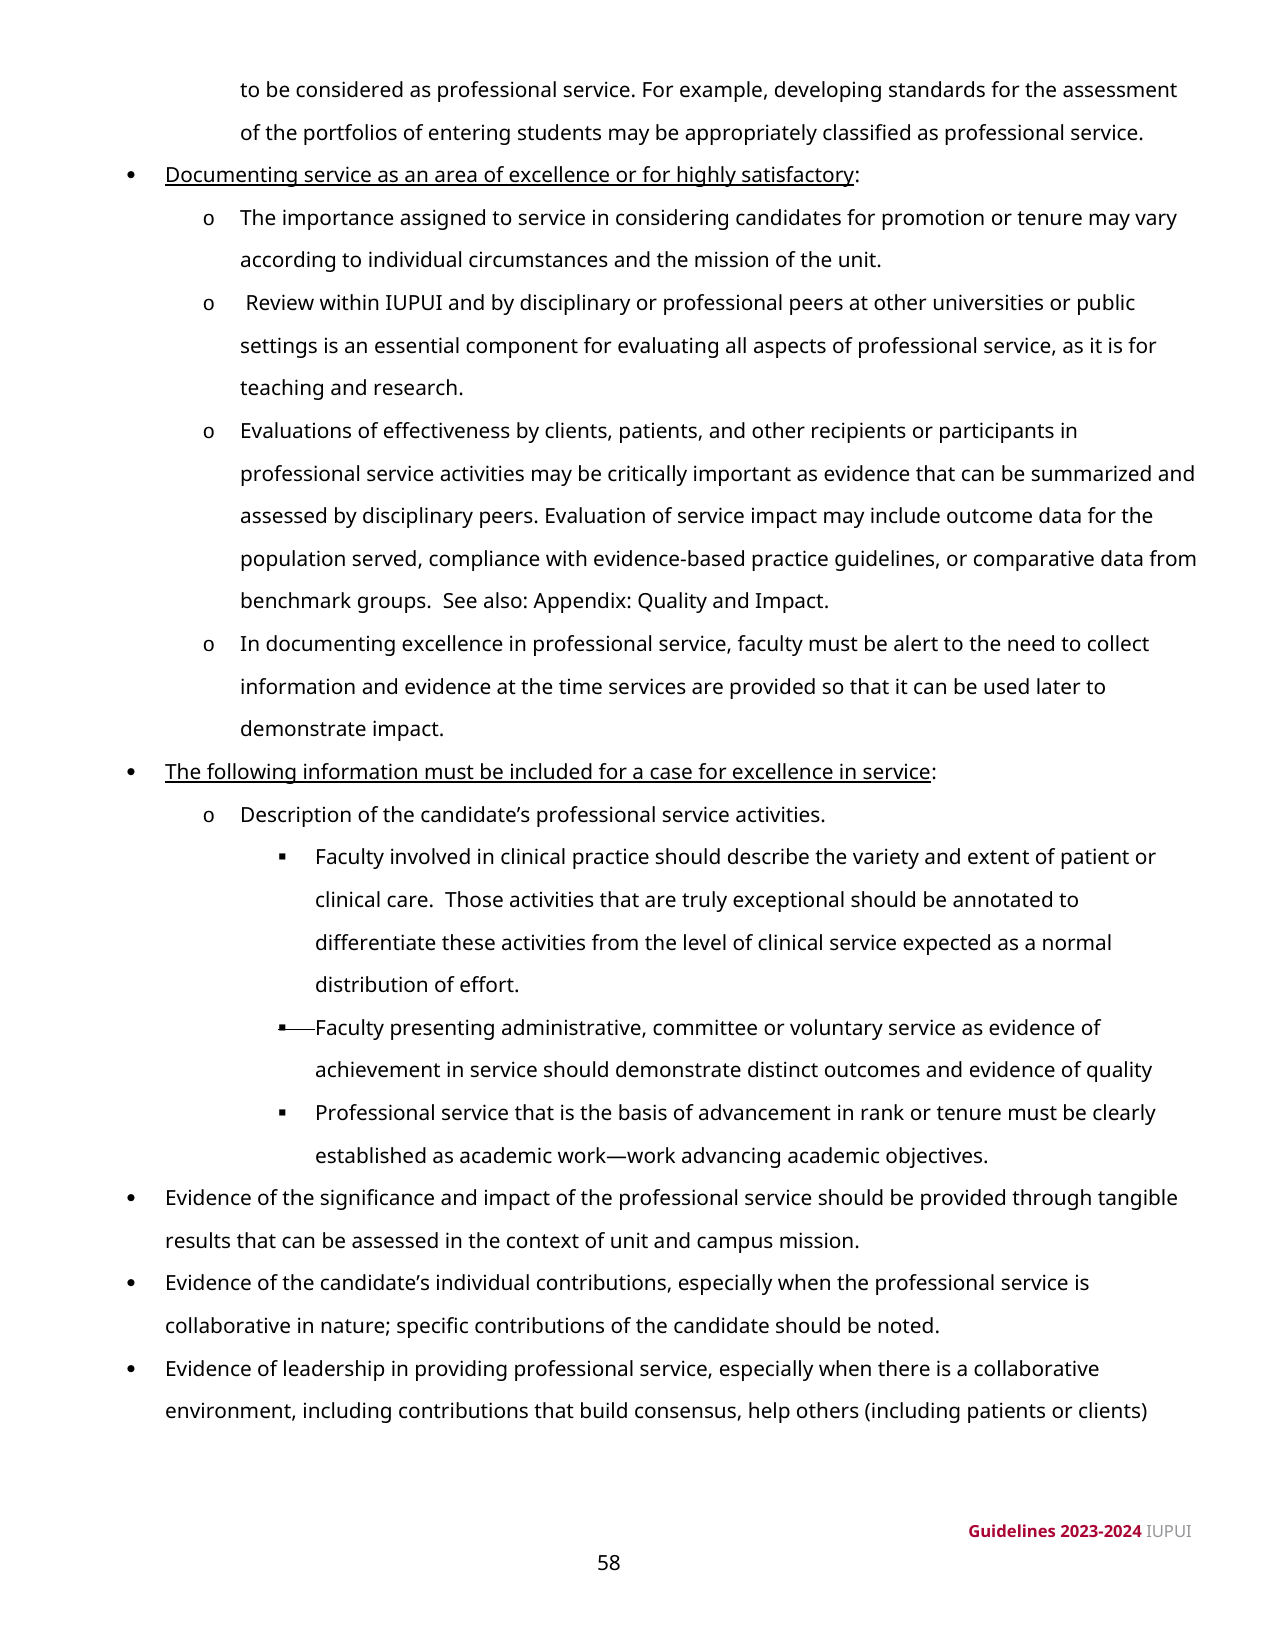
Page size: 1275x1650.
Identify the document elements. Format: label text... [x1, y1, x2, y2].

list Faculty involved in clinical practice should describe the variety and extent of patient or clinical care. Those activities that are truly exceptional should be annotated to differentiate these activities from the level of clinical service expected as a normal distribution of effort. [277, 842, 1200, 999]
list Documenting service as an area of excellence or for highly satisfactory: [127, 160, 1200, 189]
list The importance assigned to service in considering candidates for promotion or tenure may vary according to individual circumstances and the mission of the unit. [202, 203, 1200, 274]
list Faculty presenting administrative, committee or voluntary service as evidence of achievement in service should demonstrate distinct outcomes and evidence of quality [277, 1013, 1200, 1084]
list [202, 75, 1200, 146]
list Description of the candidate’s professional service activities. [202, 800, 1200, 828]
list Professional service that is the basis of advancement in rank or tenure must be clearly established as academic work—work advancing academic objectives. [277, 1098, 1200, 1169]
list Evidence of the significance and impact of the professional service should be provided through tangible results that can be assessed in the context of unit and campus mission. [127, 1183, 1200, 1254]
list The following information must be included for a case for excellence in service: [127, 757, 1200, 786]
list Evaluations of effectiveness by clients, patients, and other recipients or participants in professional service activities may be critically important as evidence that can be summarized and assessed by disciplinary peers. Evaluation of service impact may include outcome data for the population served, compliance with evidence-based practice guidelines, or comparative data from benchmark groups. See also: Appendix: Quality and Impact. [202, 416, 1200, 615]
list Evidence of the candidate’s individual contributions, especially when the professional service is collaborative in nature; specific contributions of the candidate should be noted. [127, 1268, 1200, 1339]
list In documenting excellence in professional service, faculty must be alert to the need to collect information and evidence at the time services are provided so that it can be used later to demonstrate impact. [202, 629, 1200, 743]
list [127, 1354, 1200, 1425]
list Review within IUPUI and by disciplinary or professional peers at other universities or public settings is an essential component for evaluating all aspects of professional service, as it is for teaching and research. [202, 288, 1200, 402]
